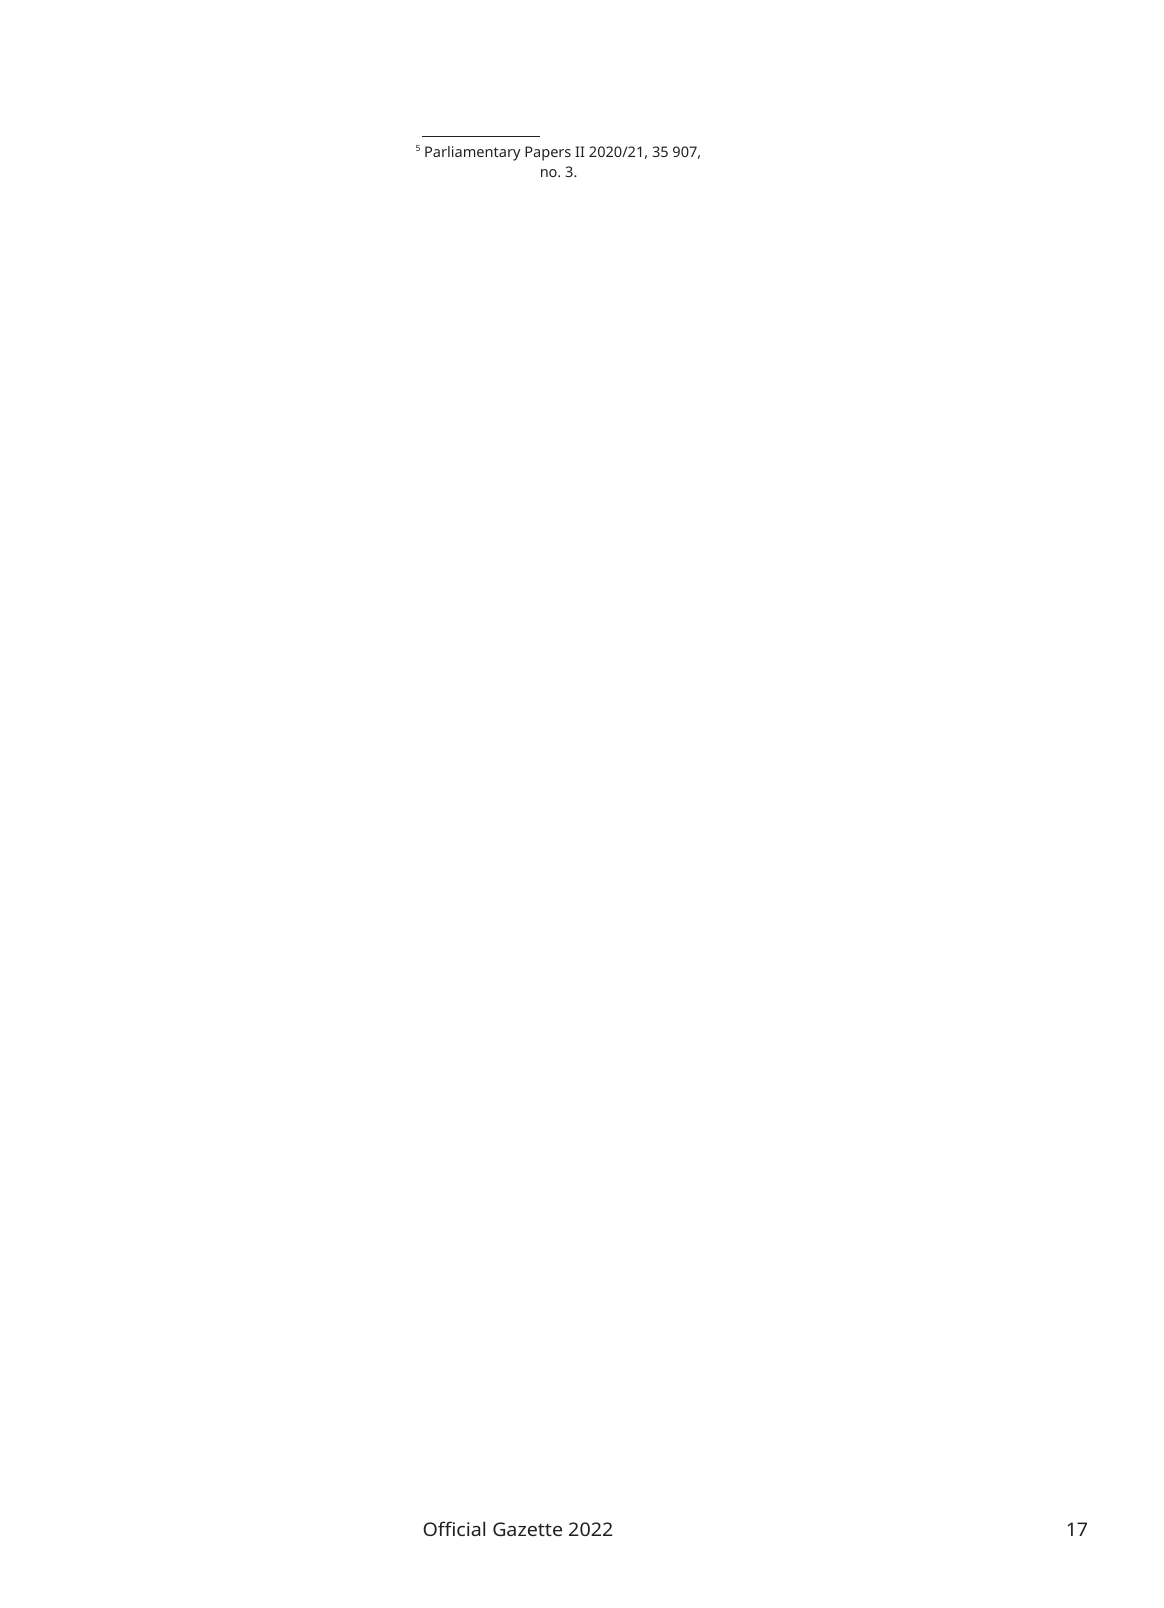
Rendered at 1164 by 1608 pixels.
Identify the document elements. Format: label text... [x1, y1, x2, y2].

text 5 Parliamentary Papers II 2020/21, 35 907, no. 3. [408, 142, 709, 182]
